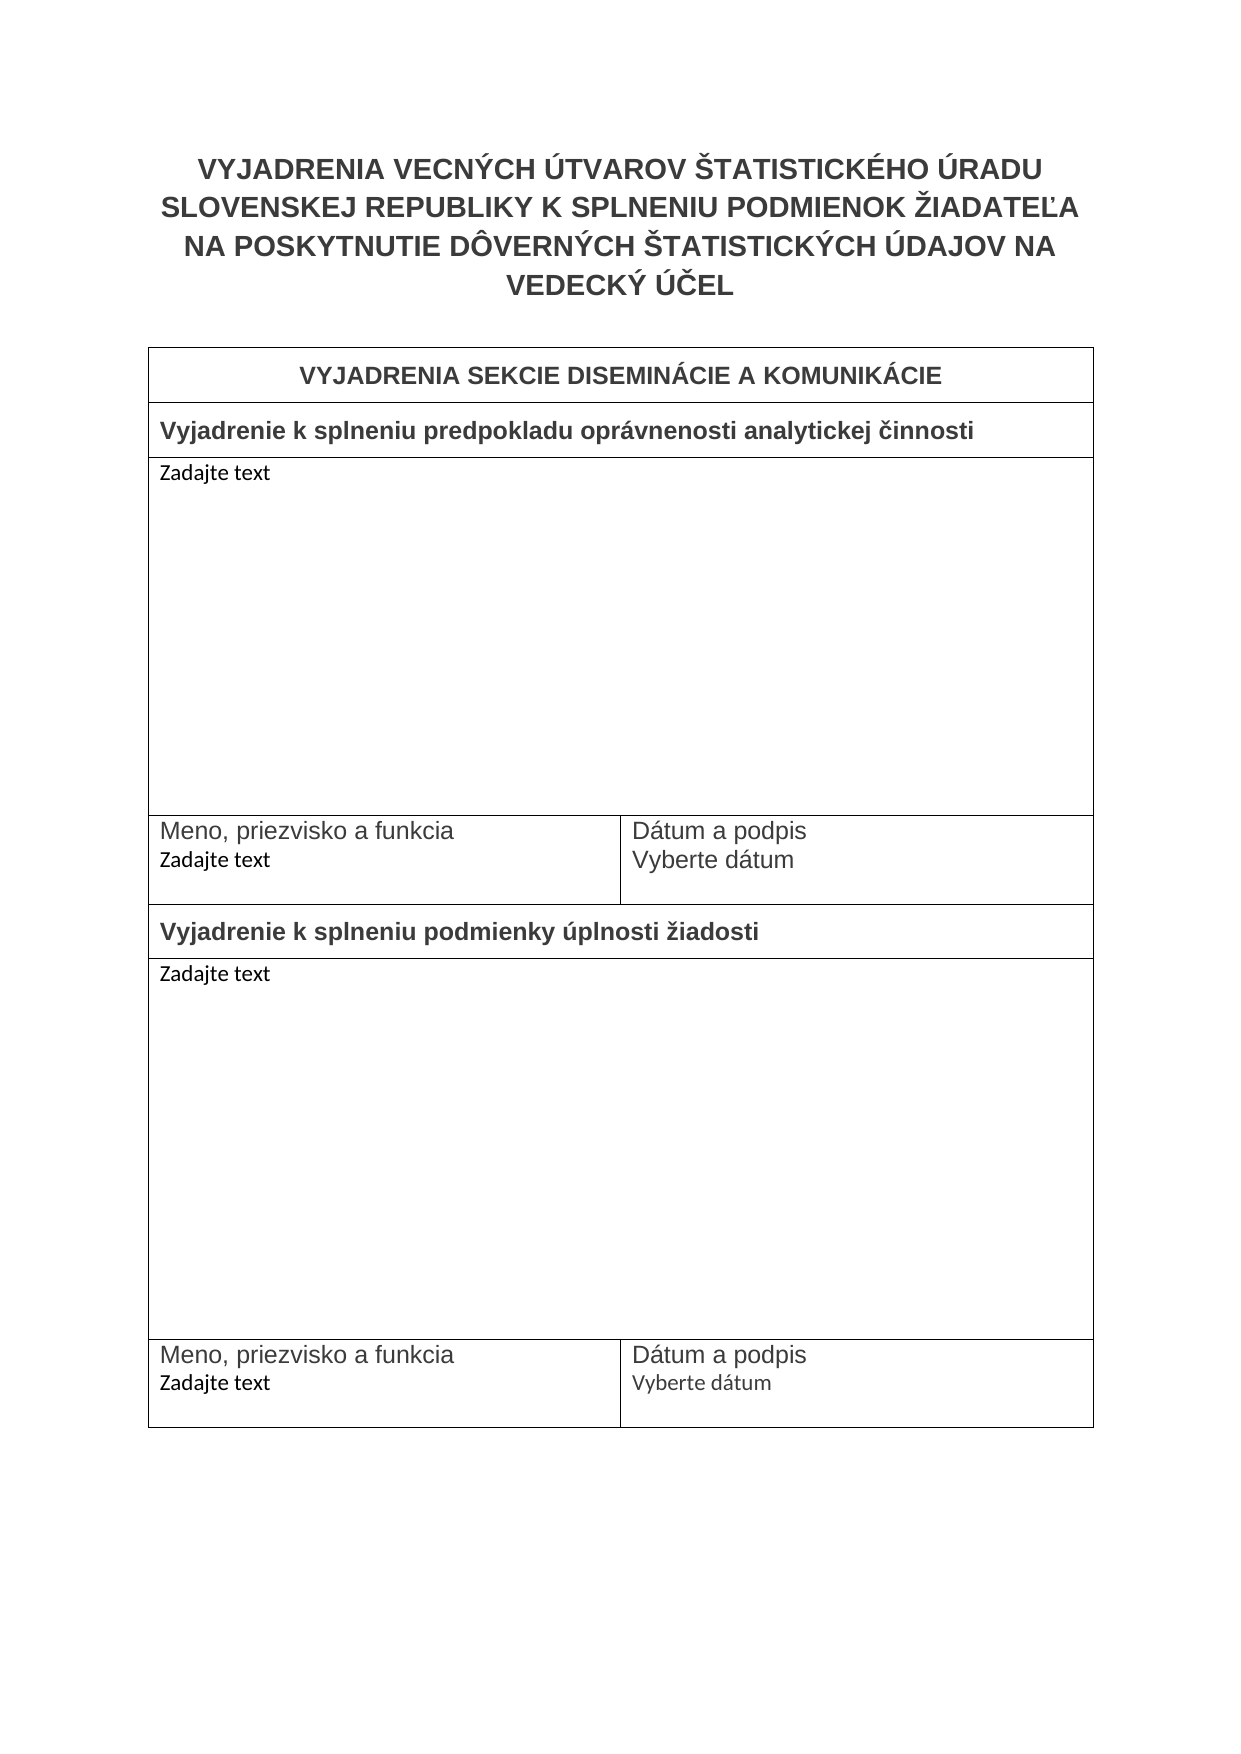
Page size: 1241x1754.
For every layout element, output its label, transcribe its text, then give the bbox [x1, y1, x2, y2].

table_cell Meno, priezvisko a funkcia [149, 1340, 620, 1427]
table_cell Dátum a podpis [621, 1340, 1093, 1427]
table_cell Vyjadrenie k splneniu predpokladu oprávnenosti analytickej činnosti [149, 403, 1093, 457]
table_cell Vyjadrenie k splneniu podmienky úplnosti žiadosti [149, 905, 1093, 958]
table_cell Meno, priezvisko a funkcia [149, 816, 620, 903]
table_cell Dátum a podpis [621, 816, 1093, 903]
table_header VYJADRENIA SEKCIE DISEMINÁCIE A KOMUNIKÁCIE [149, 348, 1093, 402]
subtitle VYJADRENIA VECNÝCH ÚTVAROV ŠTATISTICKÉHO ÚRADU SLOVENSKEJ REPUBLIKY K SPLNENIU PODMIENOK ŽIADATEĽA NA POSKYTNUTIE DÔVERNÝCH ŠTATISTICKÝCH ÚDAJOV NA VEDECKÝ ÚČEL [148, 152, 1092, 301]
